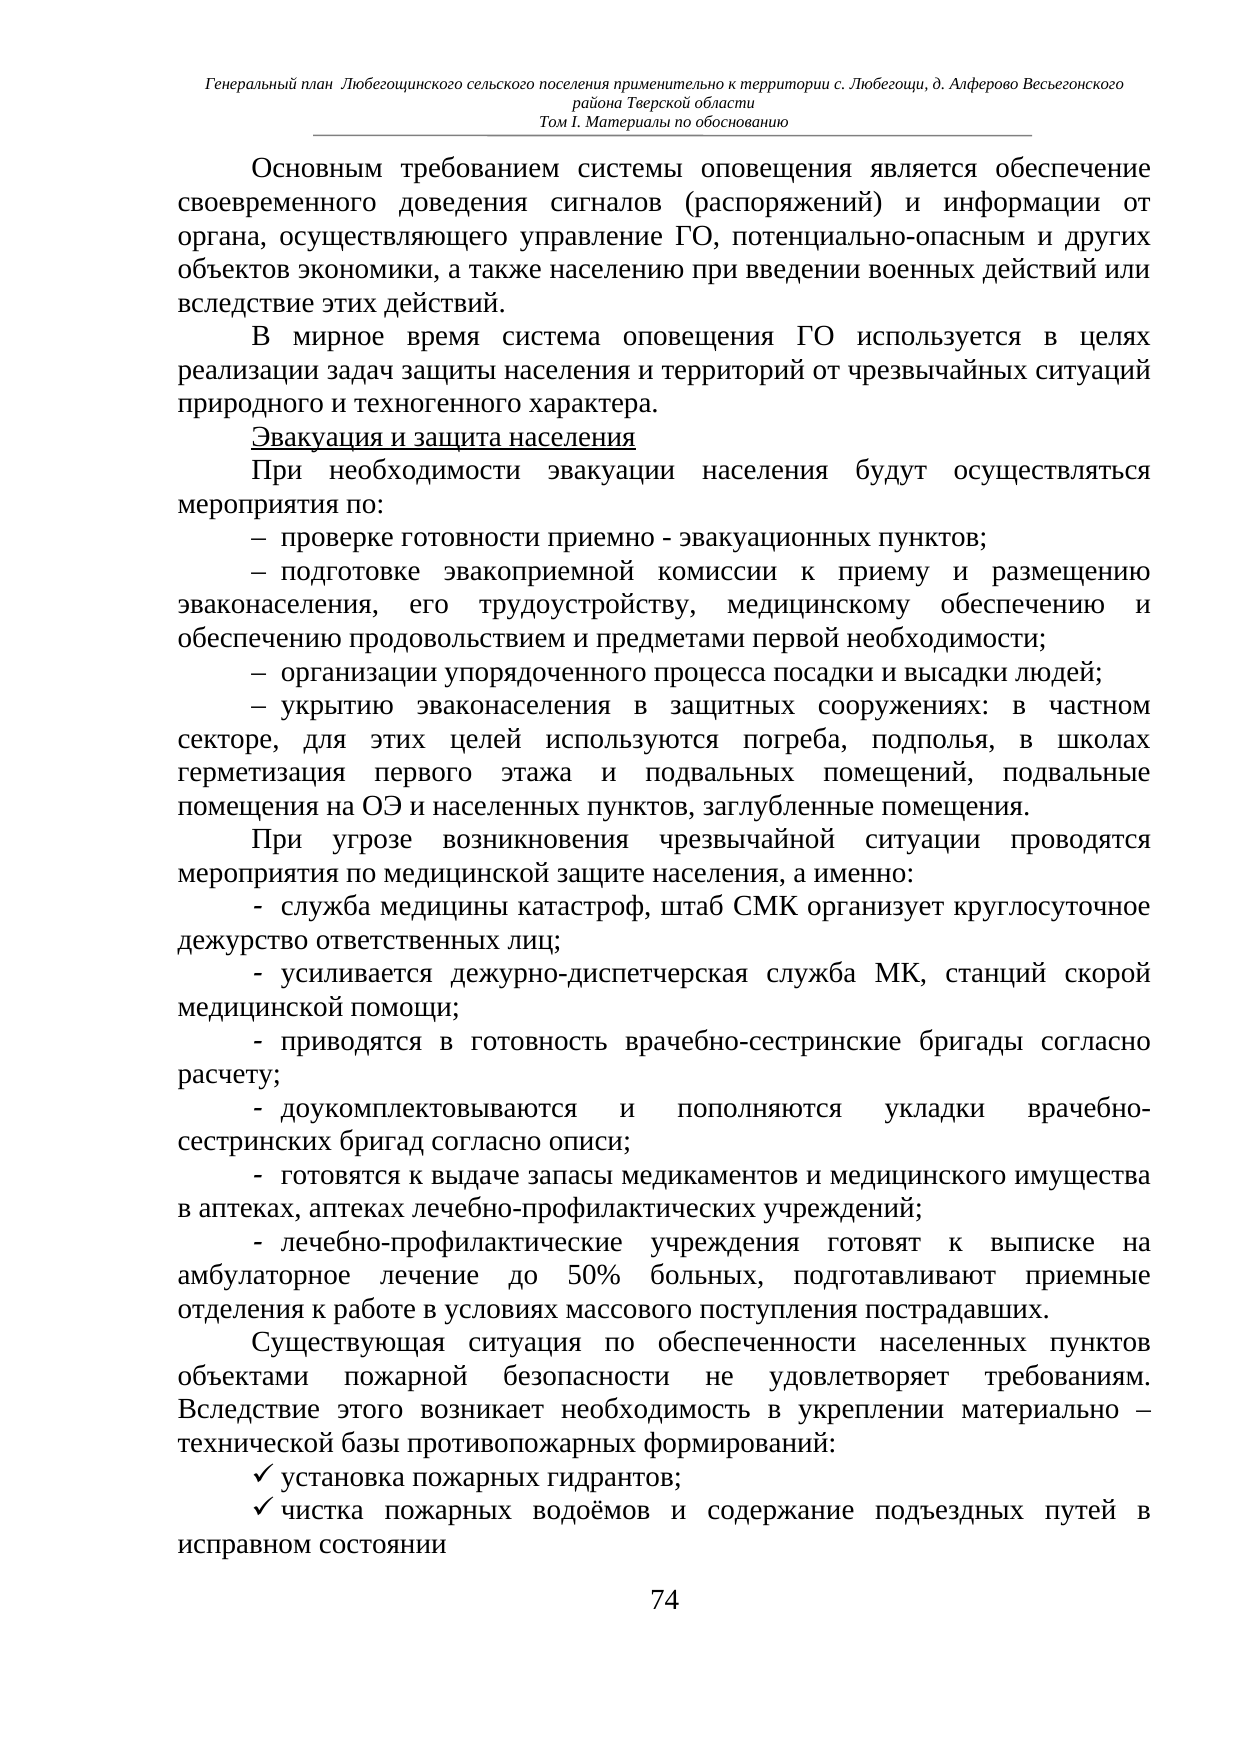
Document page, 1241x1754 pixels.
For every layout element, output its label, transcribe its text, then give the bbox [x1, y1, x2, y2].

text При необходимости эвакуации населения будут осуществляться мероприятия по: [177, 452, 1152, 519]
list готовятся к выдаче запасы медикаментов и медицинского имущества в аптеках, аптеках лечебно-профилактических учреждений; [177, 1157, 1152, 1224]
text В мирное время система оповещения ГО используется в целях реализации задач защиты населения и территорий от чрезвычайных ситуаций природного и техногенного характера. [177, 318, 1152, 419]
text Существующая ситуация по обеспеченности населенных пунктов объектами пожарной безопасности не удовлетворяет требованиям. Вследствие этого возникает необходимость в укреплении материально – технической базы противопожарных формирований: [177, 1324, 1152, 1459]
list лечебно-профилактические учреждения готовят к выписке на амбулаторное лечение до 50% больных, подготавливают приемные отделения к работе в условиях массового поступления пострадавших. [177, 1224, 1152, 1324]
list усиливается дежурно-диспетчерская служба МК, станций скорой медицинской помощи; [177, 956, 1152, 1023]
list укрытию эваконаселения в защитных сооружениях: в частном секторе, для этих целей используются погреба, подполья, в школах герметизация первого этажа и подвальных помещений, подвальные помещения на ОЭ и населенных пунктов, заглубленные помещения. [177, 687, 1152, 821]
text Основным требованием системы оповещения является обеспечение своевременного доведения сигналов (распоряжений) и информации от органа, осуществляющего управление ГО, потенциально-опасным и других объектов экономики, а также населению при введении военных действий или вследствие этих действий. [177, 151, 1152, 318]
list доукомплектовываются и пополняются укладки врачебно-сестринских бригад согласно описи; [177, 1090, 1152, 1157]
list проверке готовности приемно - эвакуационных пунктов; [177, 519, 1152, 553]
list организации упорядоченного процесса посадки и высадки людей; [177, 654, 1152, 687]
list приводятся в готовность врачебно-сестринские бригады согласно расчету; [177, 1023, 1152, 1090]
text При угрозе возникновения чрезвычайной ситуации проводятся мероприятия по медицинской защите населения, а именно: [177, 821, 1152, 888]
list чистка пожарных водоёмов и содержание подъездных путей в исправном состоянии [177, 1492, 1152, 1559]
list подготовке эвакоприемной комиссии к приему и размещению эваконаселения, его трудоустройству, медицинскому обеспечению и обеспечению продовольствием и предметами первой необходимости; [177, 553, 1152, 654]
list установка пожарных гидрантов; [177, 1459, 1152, 1492]
list служба медицины катастроф, штаб СМК организует круглосуточное дежурство ответственных лиц; [177, 888, 1152, 956]
text Эвакуация и защита населения [177, 419, 1152, 452]
